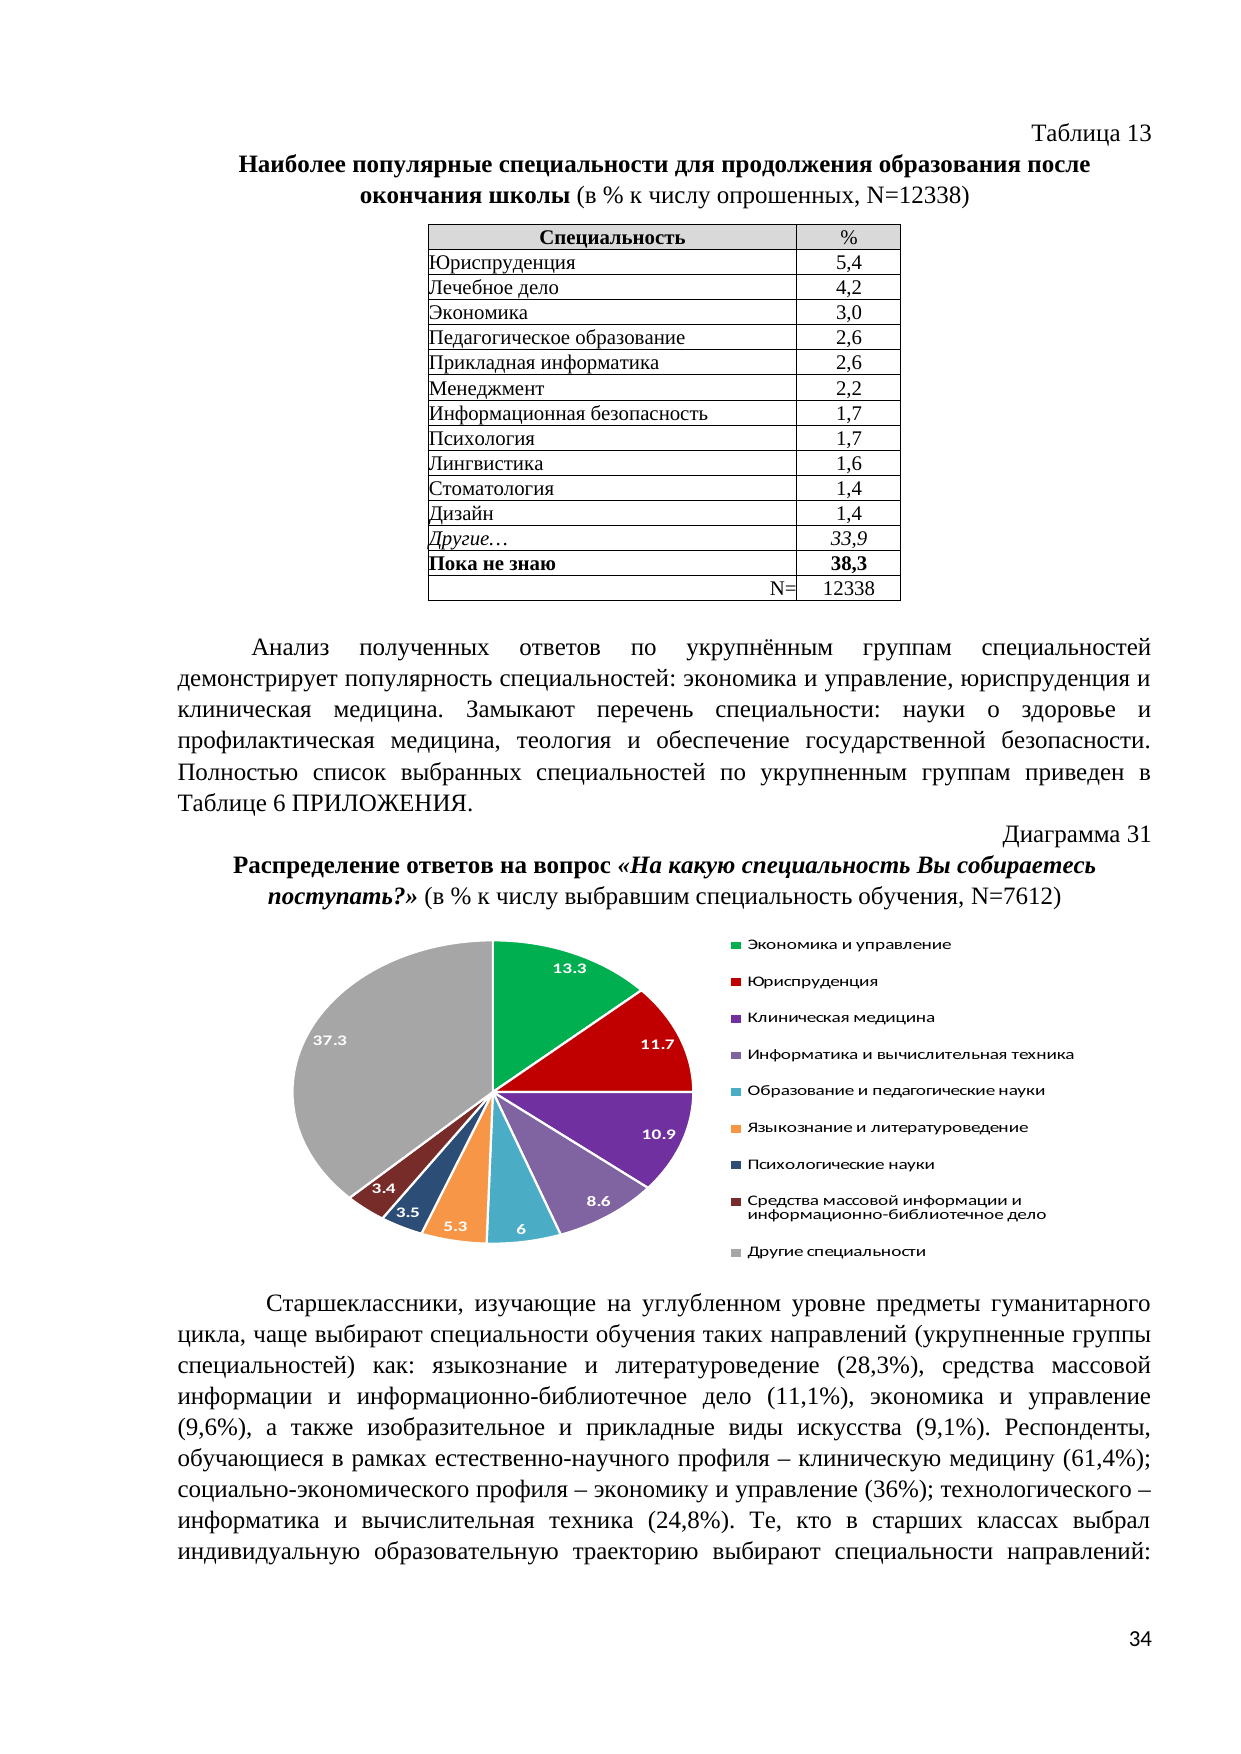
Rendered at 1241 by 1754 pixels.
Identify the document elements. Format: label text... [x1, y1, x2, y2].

table_cell 12338 [797, 576, 900, 600]
table_cell 5,4 [797, 250, 900, 274]
text Таблица 13 [177, 118, 1152, 147]
text Наиболее популярные специальности для продолжения образования после окончания школы (в % к числу опрошенных, N=12338) [177, 149, 1152, 209]
table_cell Стоматология [429, 476, 796, 500]
table_cell 38,3 [797, 551, 900, 575]
table_cell Психология [429, 426, 796, 450]
table_cell 2,6 [797, 325, 900, 349]
table_cell Прикладная информатика [429, 350, 796, 374]
table_cell 1,4 [797, 476, 900, 500]
table_cell Экономика [429, 300, 796, 324]
table_cell 33,9 [797, 526, 900, 550]
table_cell Пока не знаю [429, 551, 796, 575]
table_cell 1,4 [797, 501, 900, 525]
table_cell 1,6 [797, 451, 900, 475]
table_cell 3,0 [797, 300, 900, 324]
table_cell 4,2 [797, 275, 900, 299]
table_cell Лечебное дело [429, 275, 796, 299]
table_cell Информационная безопасность [429, 401, 796, 424]
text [177, 1288, 1152, 1565]
table_cell Лингвистика [429, 451, 796, 475]
table_cell Юриспруденция [429, 250, 796, 274]
text Распределение ответов на вопрос «На какую специальность Вы собираетесь поступать?» (в % к числу выбравшим специальность обучения, N=7612) [177, 850, 1152, 909]
table_cell N= [429, 576, 796, 600]
table_cell 2,2 [797, 375, 900, 399]
table_header Специальность [429, 225, 796, 249]
table_cell 1,7 [797, 401, 900, 424]
table_cell 2,6 [797, 350, 900, 374]
table_cell Дизайн [429, 501, 796, 525]
table_cell 1,7 [797, 426, 900, 450]
table_cell Педагогическое образование [429, 325, 796, 349]
text Анализ полученных ответов по укрупнённым группам специальностей демонстрирует популярность специальностей: экономика и управление, юриспруденция и клиническая медицина. Замыкают перечень специальности: науки о здоровье и профилактическая медицина, теология и обеспечение государственной безопасности. Полностью список выбранных специальностей по укрупненным группам приведен в Таблице 6 ПРИЛОЖЕНИЯ. [177, 632, 1152, 816]
table_header % [797, 225, 900, 249]
table_cell Другие… [429, 526, 796, 550]
text Диаграмма 31 [177, 819, 1152, 847]
table_cell Менеджмент [429, 375, 796, 399]
